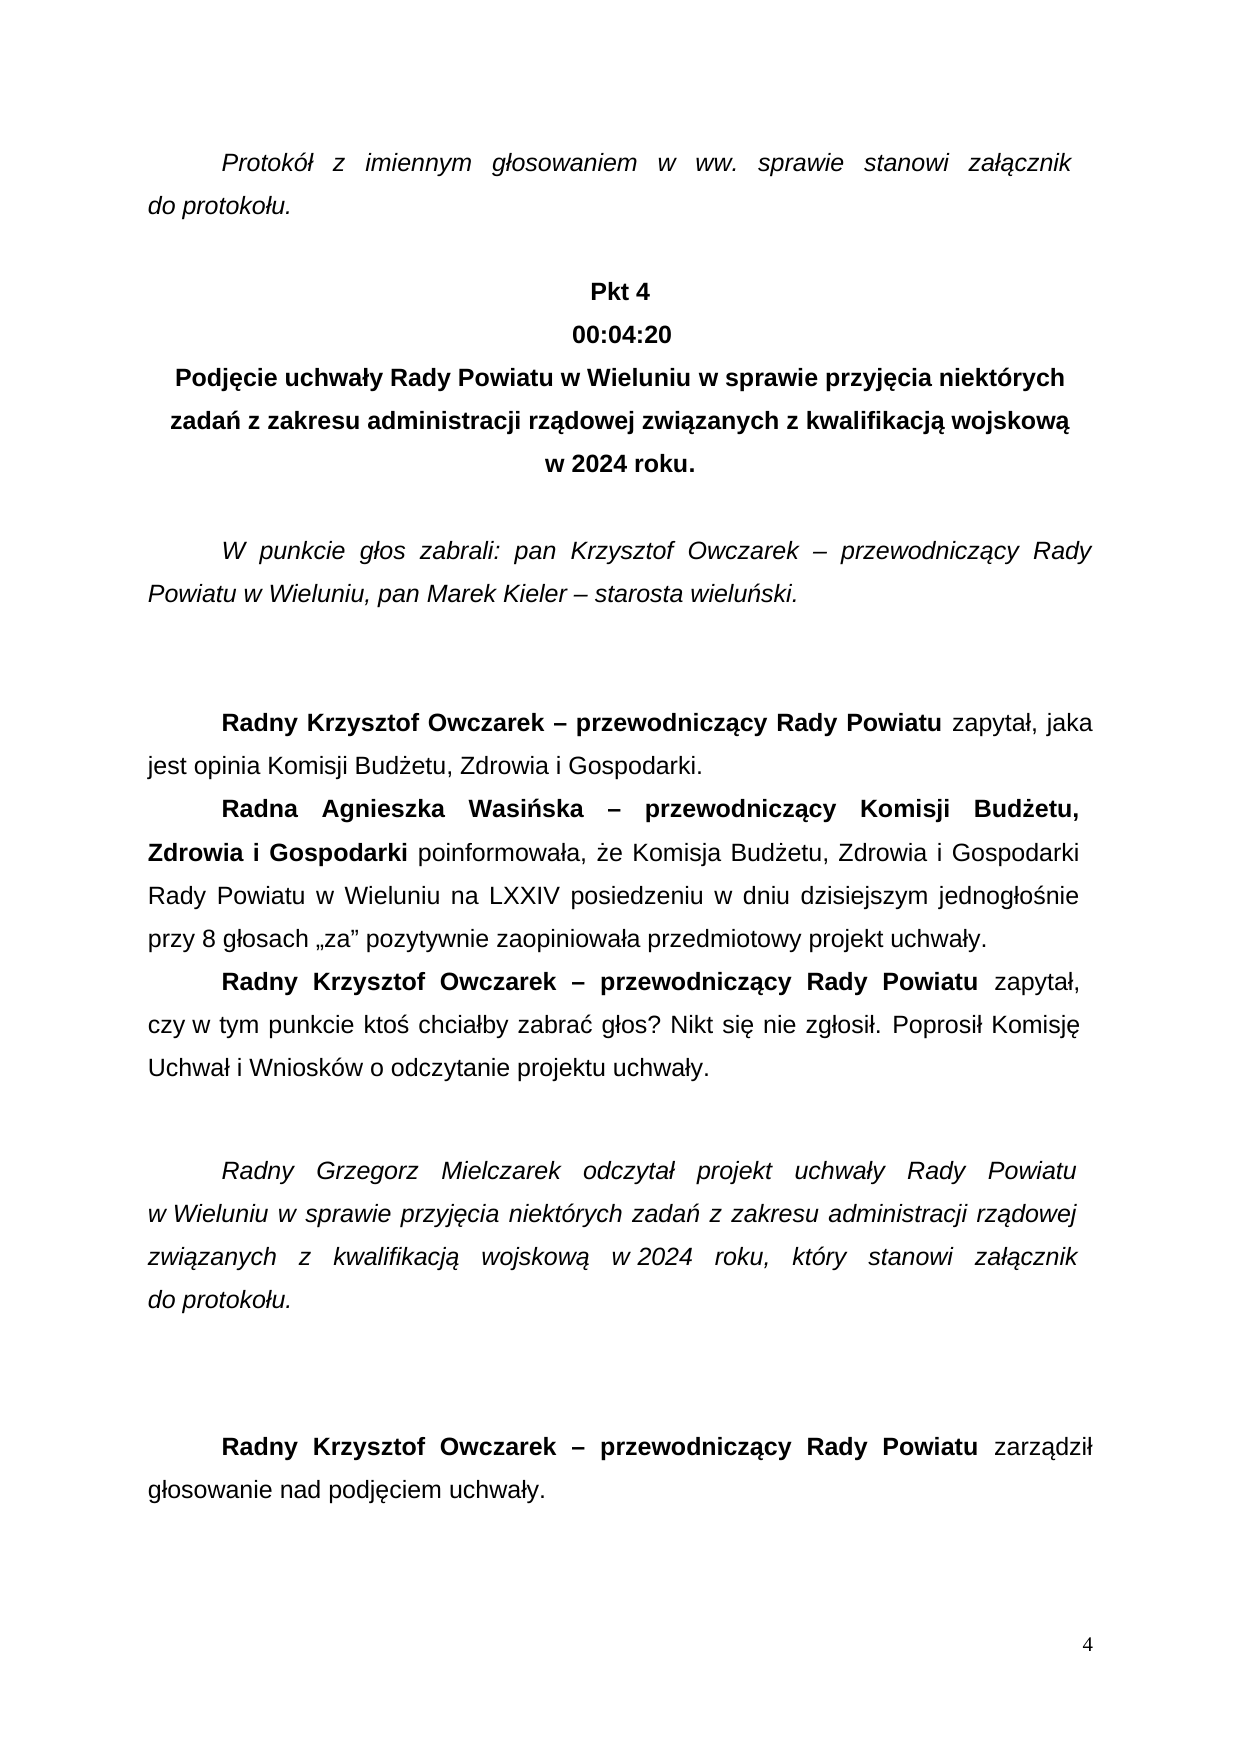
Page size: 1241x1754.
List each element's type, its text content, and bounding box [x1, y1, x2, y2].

text W punkcie głos zabrali: pan Krzysztof Owczarek – przewodniczący Rady Powiatu w Wieluniu, pan Marek Kieler – starosta wieluński. [148, 536, 1093, 608]
text Pkt 4 [148, 277, 1093, 306]
text Radny Krzysztof Owczarek – przewodniczący Rady Powiatu zapytał, jaka jest opinia Komisji Budżetu, Zdrowia i Gospodarki. [148, 708, 1093, 780]
text 00:04:20 [148, 320, 1096, 349]
text Radny Grzegorz Mielczarek odczytał projekt uchwały Rady Powiatu w Wieluniu w sprawie przyjęcia niektórych zadań z zakresu administracji rządowej związanych z kwalifikacją wojskową w 2024 roku, który stanowi załącznik do protokołu. [148, 1156, 1078, 1314]
text Radny Krzysztof Owczarek – przewodniczący Rady Powiatu zapytał, czy w tym punkcie ktoś chciałby zabrać głos? Nikt się nie zgłosił. Poprosił Komisję Uchwał i Wniosków o odczytanie projektu uchwały. [148, 967, 1080, 1082]
text Podjęcie uchwały Rady Powiatu w Wieluniu w sprawie przyjęcia niektórych zadań z zakresu administracji rządowej związanych z kwalifikacją wojskową w 2024 roku. [148, 363, 1093, 478]
text Radny Krzysztof Owczarek – przewodniczący Rady Powiatu zarządził głosowanie nad podjęciem uchwały. [148, 1432, 1093, 1503]
text Radna Agnieszka Wasińska – przewodniczący Komisji Budżetu, Zdrowia i Gospodarki poinformowała, że Komisja Budżetu, Zdrowia i Gospodarki Rady Powiatu w Wieluniu na LXXIV posiedzeniu w dniu dzisiejszym jednogłośnie przy 8 głosach „za” pozytywnie zaopiniowała przedmiotowy projekt uchwały. [148, 794, 1080, 953]
text Protokół z imiennym głosowaniem w ww. sprawie stanowi załącznik do protokołu. [148, 148, 1093, 219]
